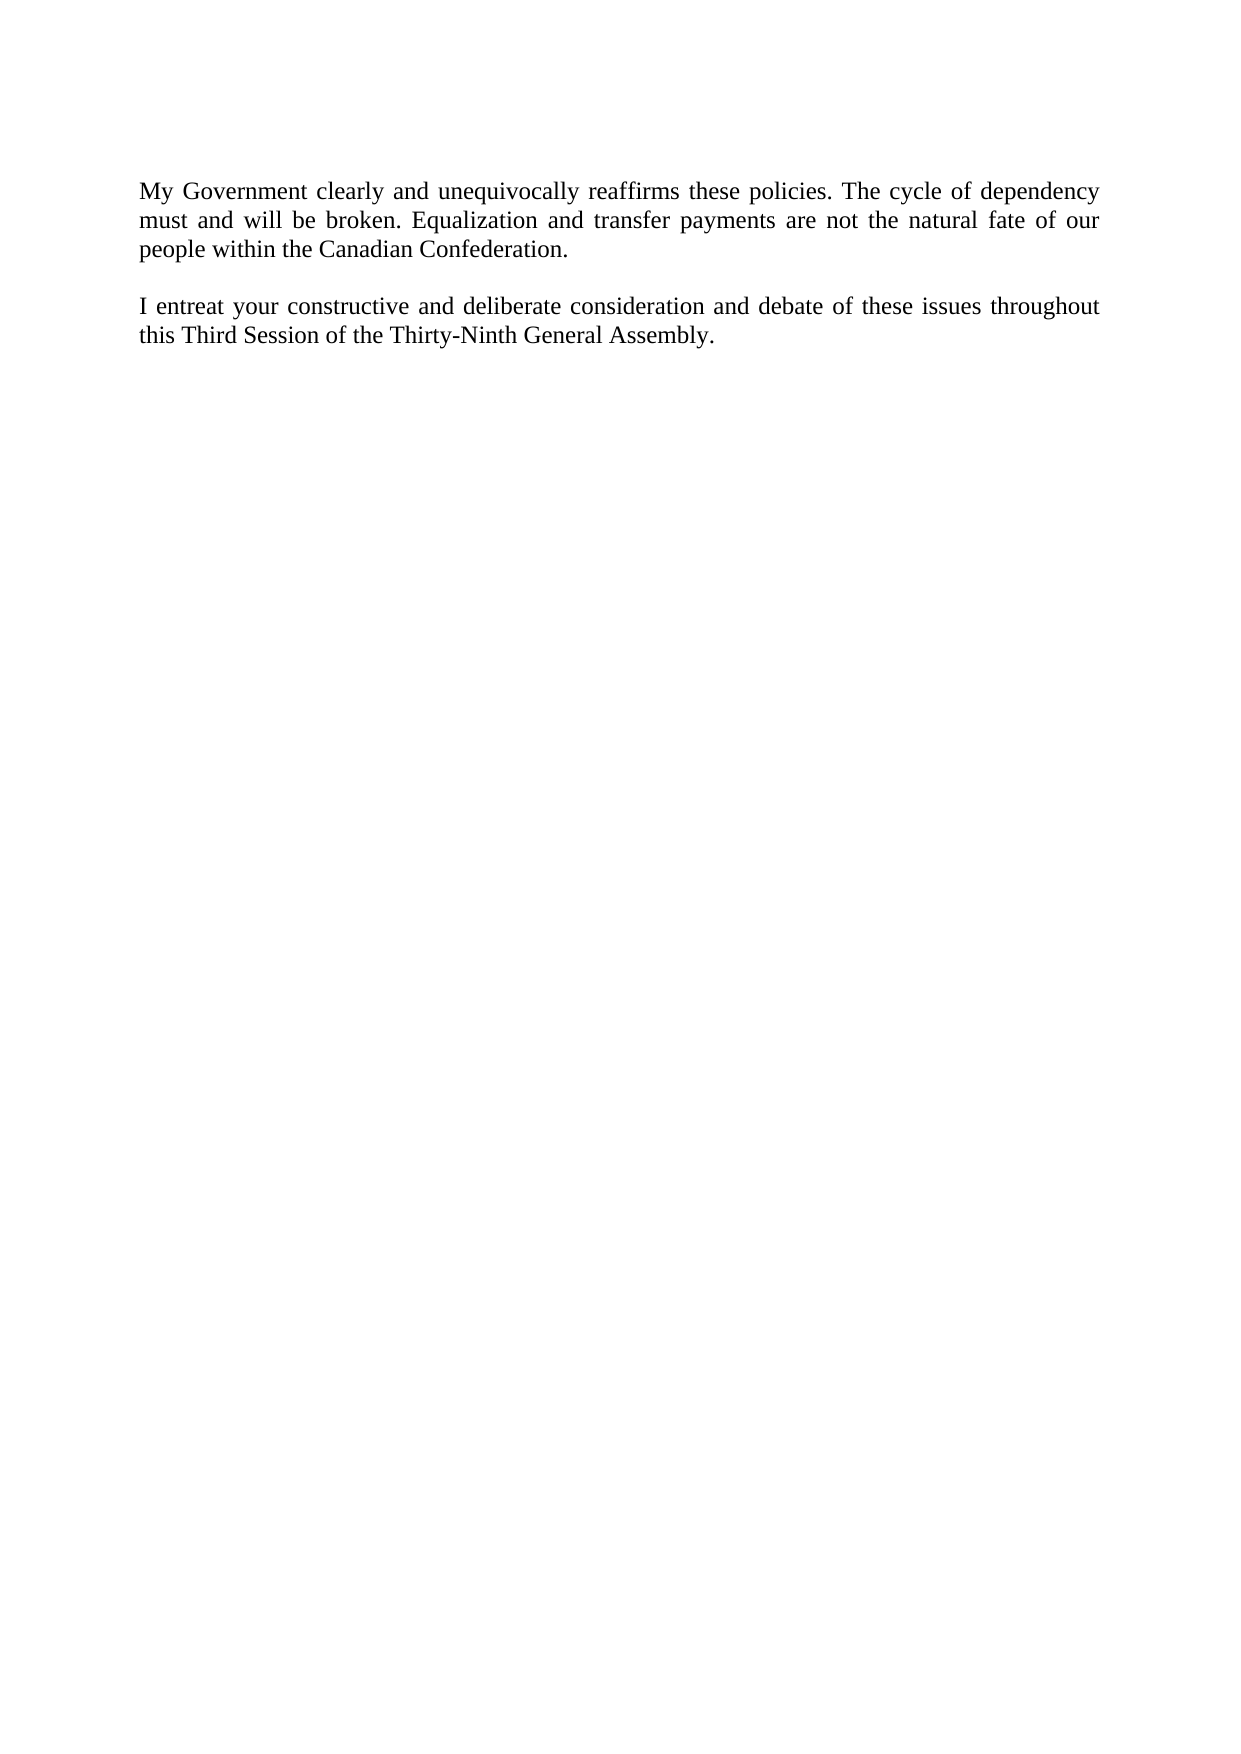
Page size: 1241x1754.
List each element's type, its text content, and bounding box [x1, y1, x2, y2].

text My Government clearly and unequivocally reaffirms these policies. The cycle of dependency must and will be broken. Equalization and transfer payments are not the natural fate of our people within the Canadian Confederation. [139, 176, 1101, 263]
text I entreat your constructive and deliberate consideration and debate of these issues throughout this Third Session of the Thirty-Ninth General Assembly. [139, 291, 1101, 349]
